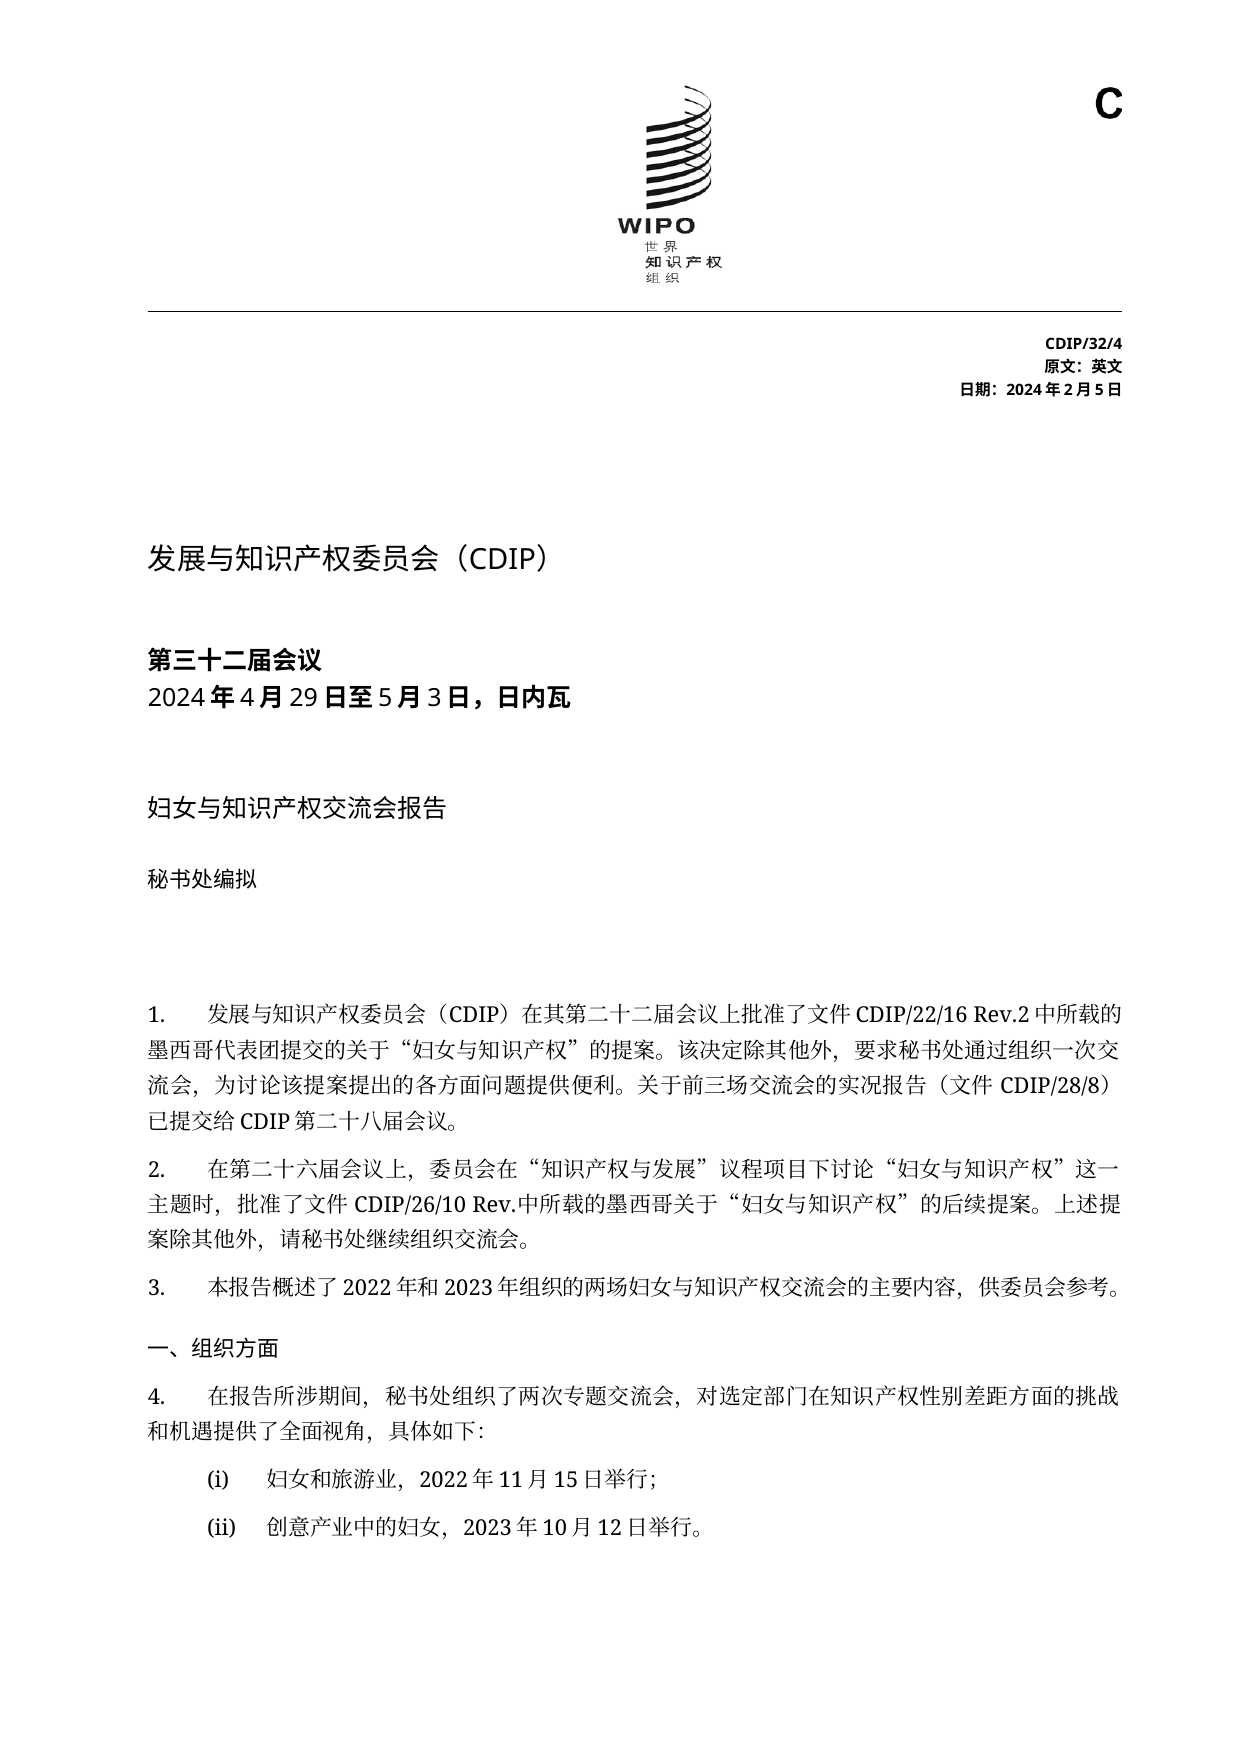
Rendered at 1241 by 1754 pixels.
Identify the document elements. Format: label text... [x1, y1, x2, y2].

text CDIP/32/4 [148, 312, 1122, 354]
list 在第二十六届会议上，委员会在“知识产权与发展”议程项目下讨论“妇女与知识产权”这一主题时，批准了文件CDIP/26/10 Rev.中所载的墨西哥关于“妇女与知识产权”的后续提案。上述提案除其他外，请秘书处继续组织交流会。 [148, 1148, 1122, 1254]
text 原文：英文 [148, 354, 1122, 377]
text 日期：2024年2月5日 [148, 377, 1122, 400]
text 发展与知识产权委员会（CDIP） [148, 536, 1122, 578]
text 妇女与知识产权交流会报告 [148, 788, 1122, 824]
text 第三十二届会议 2024年4月29日至5月3日，日内瓦 [148, 641, 1122, 713]
list 本报告概述了2022年和2023年组织的两场妇女与知识产权交流会的主要内容，供委员会参考。 [148, 1267, 1122, 1302]
picture [613, 79, 1123, 299]
subtitle 一、组织方面 [148, 1327, 1122, 1362]
list 妇女和旅游业，2022年11月15日举行； [207, 1458, 1122, 1494]
list 发展与知识产权委员会（CDIP）在其第二十二届会议上批准了文件CDIP/22/16 Rev.2中所载的墨西哥代表团提交的关于“妇女与知识产权”的提案。该决定除其他外，要求秘书处通过组织一次交流会，为讨论该提案提出的各方面问题提供便利。关于前三场交流会的实况报告（文件CDIP/28/8）已提交给CDIP第二十八届会议。 [148, 994, 1122, 1135]
text 秘书处编拟 [148, 862, 1122, 894]
list 在报告所涉期间，秘书处组织了两次专题交流会，对选定部门在知识产权性别差距方面的挑战和机遇提供了全面视角，具体如下： [148, 1375, 1122, 1446]
list 创意产业中的妇女，2023年10月12日举行。 [207, 1506, 1122, 1542]
